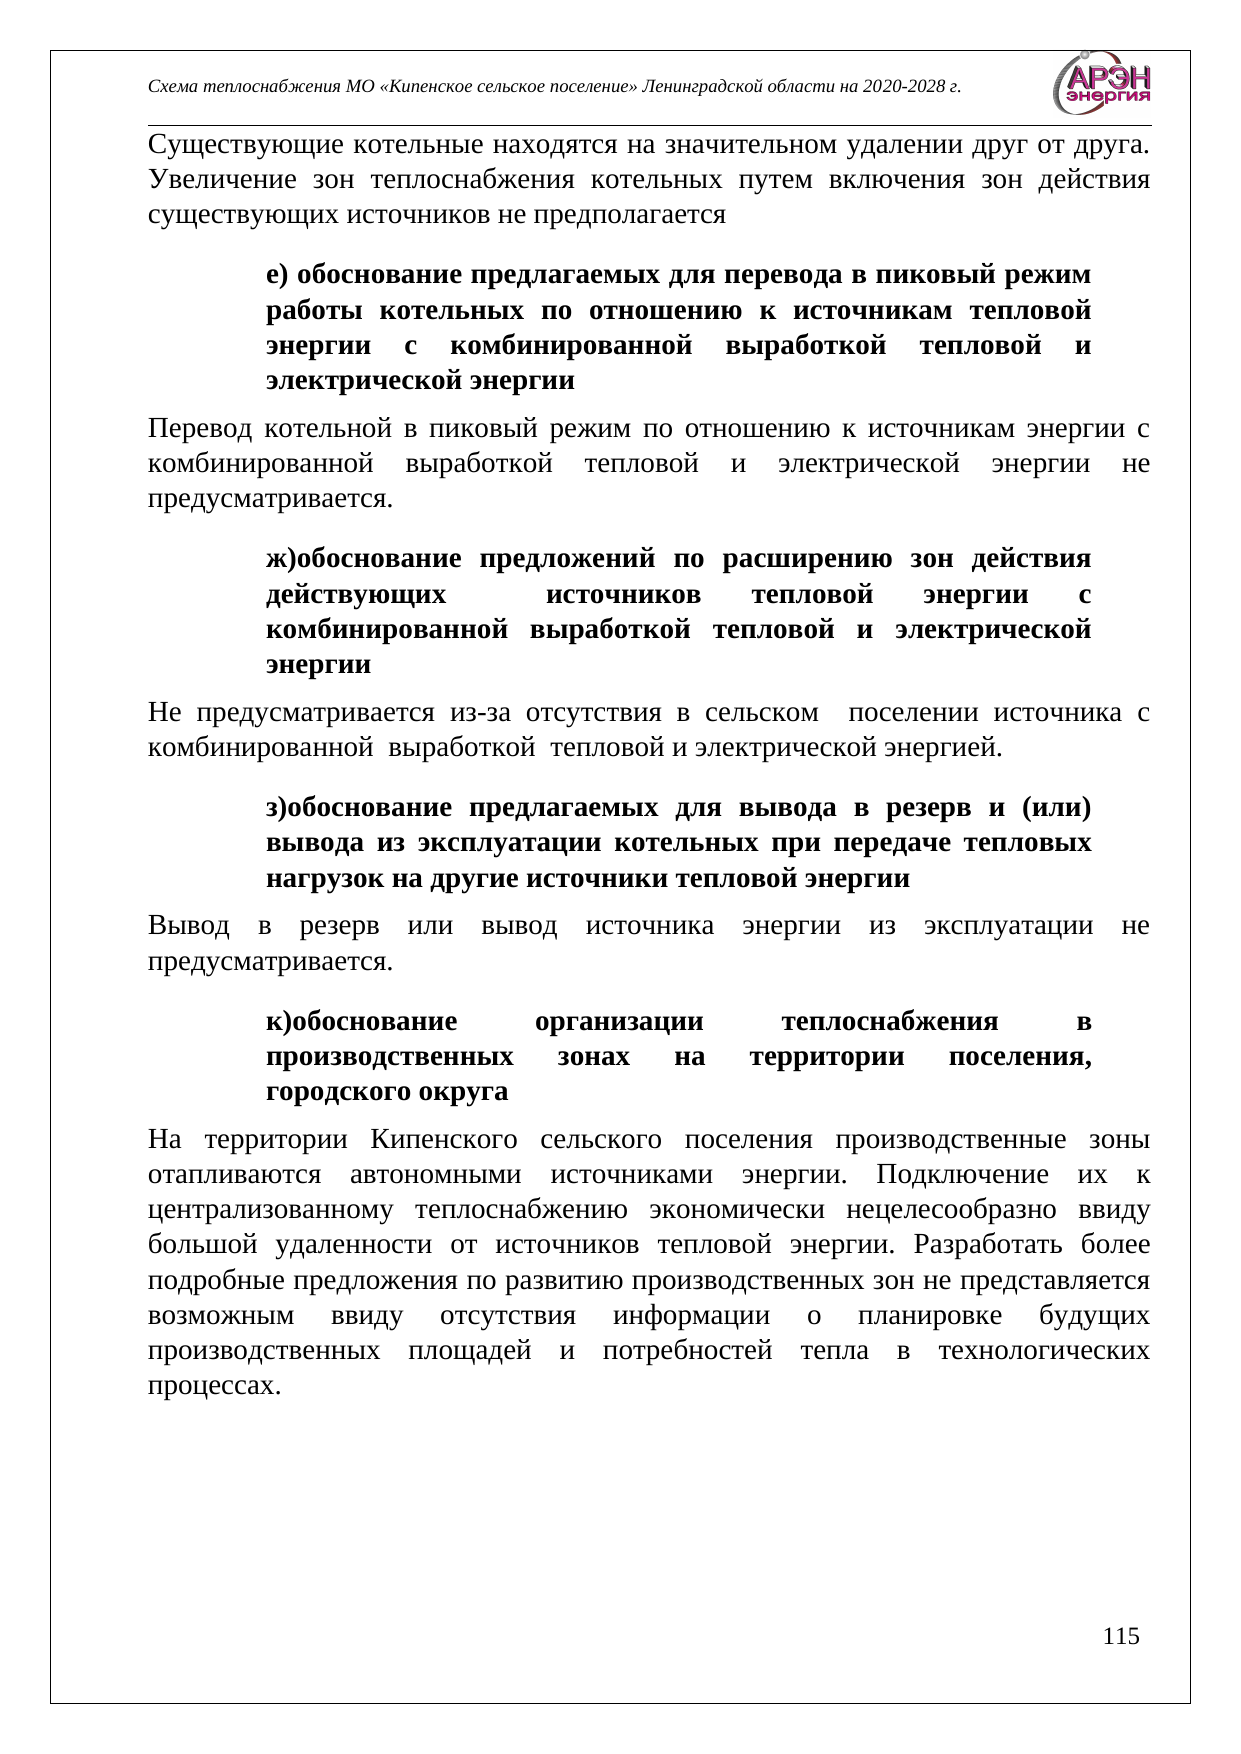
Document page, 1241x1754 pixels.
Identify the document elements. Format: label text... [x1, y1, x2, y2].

text На территории Кипенского сельского поселения производственные зоны отапливаются автономными источниками энергии. Подключение их к централизованному теплоснабжению экономически нецелесообразно ввиду большой удаленности от источников тепловой энергии. Разработать более подробные предложения по развитию производственных зон не представляется возможным ввиду отсутствия информации о планировке будущих производственных площадей и потребностей тепла в технологических процессах. [148, 1121, 1152, 1401]
subtitle е) обоснование предлагаемых для перевода в пиковый режим работы котельных по отношению к источникам тепловой энергии с комбинированной выработкой тепловой и электрической энергии [266, 257, 1092, 396]
picture [1053, 51, 1152, 118]
text Вывод в резерв или вывод источника энергии из эксплуатации не предусматривается. [148, 907, 1152, 976]
subtitle з)обоснование предлагаемых для вывода в резерв и (или) вывода из эксплуатации котельных при передаче тепловых нагрузок на другие источники тепловой энергии [266, 789, 1092, 893]
text Существующие котельные находятся на значительном удалении друг от друга. Увеличение зон теплоснабжения котельных путем включения зон действия существующих источников не предполагается [148, 126, 1152, 230]
subtitle к)обоснование организации теплоснабжения в производственных зонах на территории поселения, городского округа [266, 1003, 1092, 1107]
text Не предусматривается из-за отсутствия в сельском поселении источника с комбинированной выработкой тепловой и электрической энергией. [148, 694, 1152, 763]
text Перевод котельной в пиковый режим по отношению к источникам энергии с комбинированной выработкой тепловой и электрической энергии не предусматривается. [148, 410, 1152, 514]
subtitle ж)обоснование предложений по расширению зон действия действующих источников тепловой энергии с комбинированной выработкой тепловой и электрической энергии [266, 541, 1092, 680]
